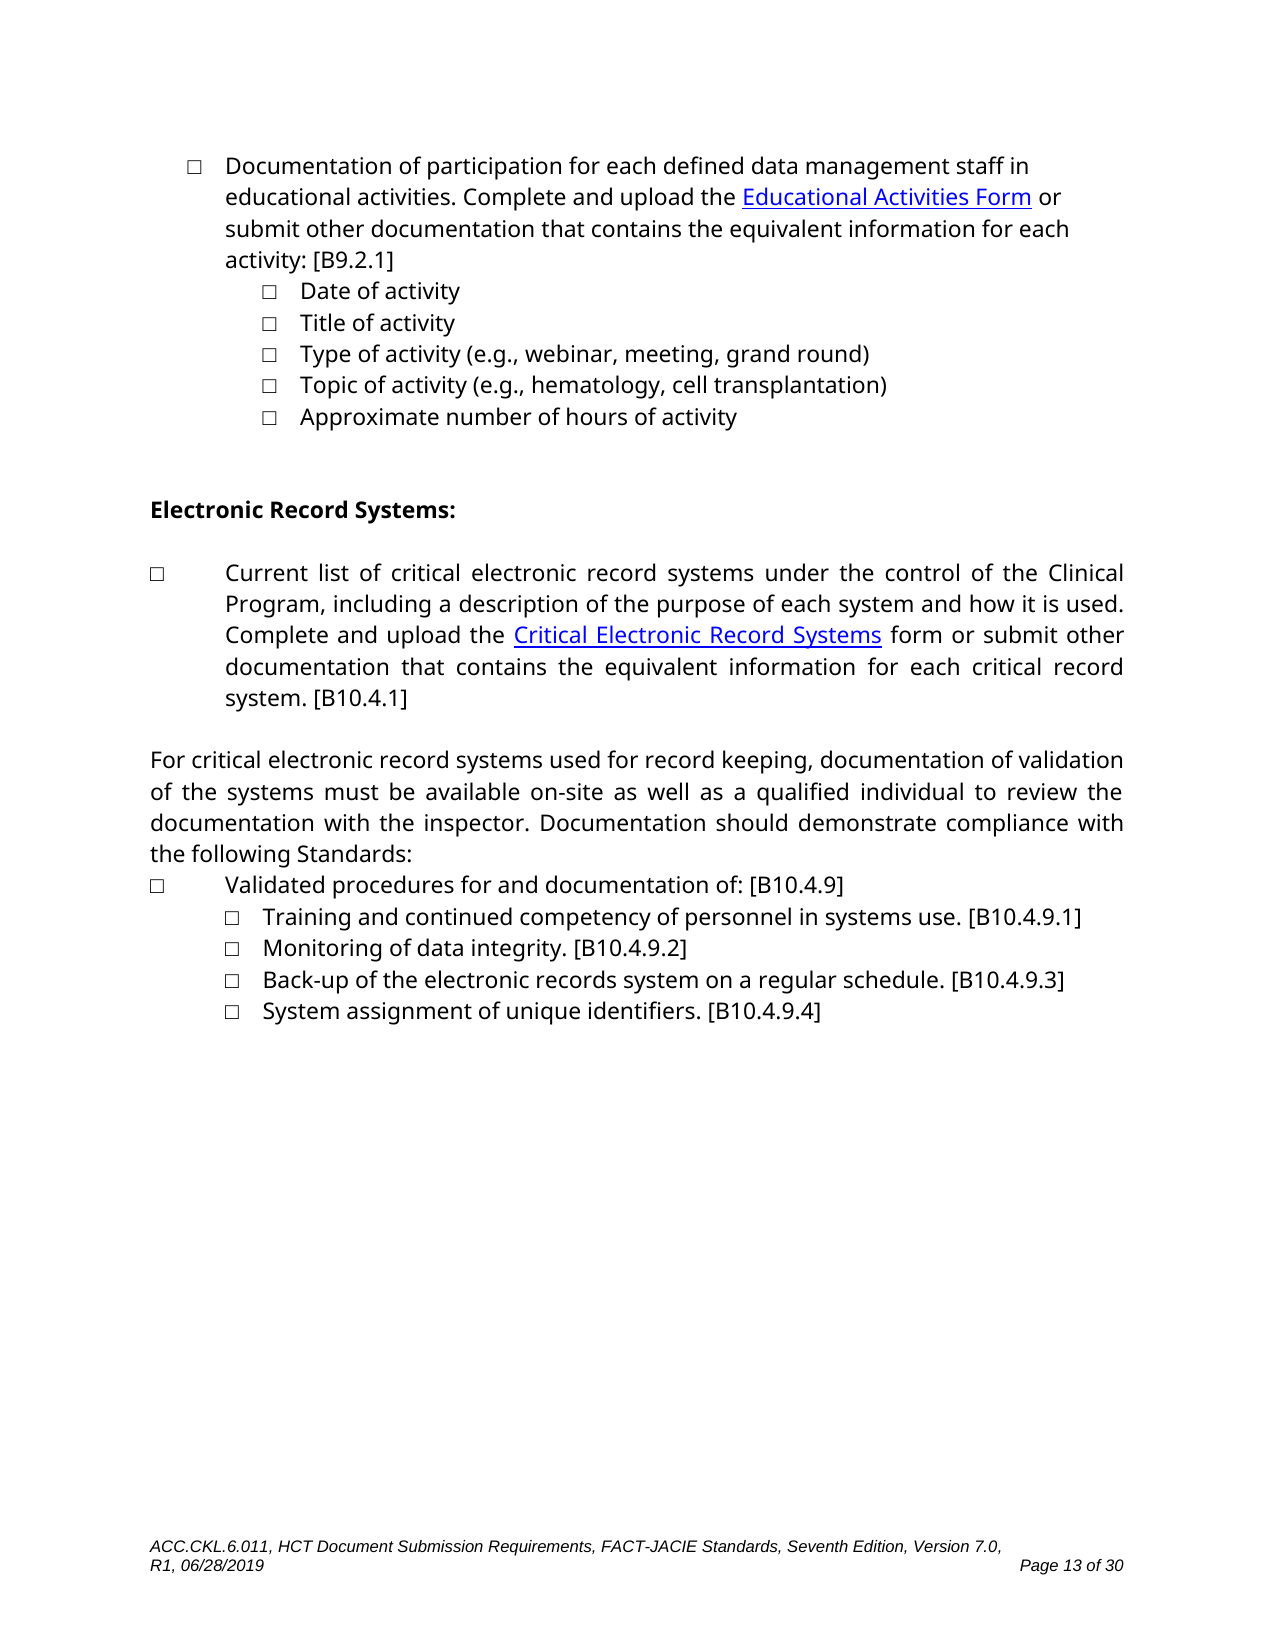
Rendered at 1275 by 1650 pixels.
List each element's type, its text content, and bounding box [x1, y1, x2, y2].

list Title of activity [262, 306, 1125, 338]
list Date of activity [262, 275, 1125, 306]
list Topic of activity (e.g., hematology, cell transplantation) [262, 369, 1125, 401]
list Current list of critical electronic record systems under the control of the Clinical Program, including a description of the purpose of each system and how it is used. Complete and upload the Critical Electronic Record Systems form or submit other documentation that contains the equivalent information for each critical record system. [B10.4.1] [150, 557, 1125, 713]
list System assignment of unique identifiers. [B10.4.9.4] [225, 995, 1125, 1026]
list Validated procedures for and documentation of: [B10.4.9] [150, 869, 1125, 901]
list Documentation of participation for each defined data management staff in educational activities. Complete and upload the Educational Activities Form or submit other documentation that contains the equivalent information for each activity: [B9.2.1] [187, 150, 1125, 275]
list Back-up of the electronic records system on a regular schedule. [B10.4.9.3] [225, 963, 1125, 995]
list Type of activity (e.g., webinar, meeting, grand round) [262, 338, 1125, 369]
list Approximate number of hours of activity [262, 401, 1125, 432]
text Electronic Record Systems: [150, 494, 1125, 526]
list Monitoring of data integrity. [B10.4.9.2] [225, 932, 1125, 963]
list Training and continued competency of personnel in systems use. [B10.4.9.1] [225, 901, 1125, 932]
text For critical electronic record systems used for record keeping, documentation of validation of the systems must be available on-site as well as a qualified individual to review the documentation with the inspector. Documentation should demonstrate compliance with the following Standards: [150, 744, 1125, 869]
